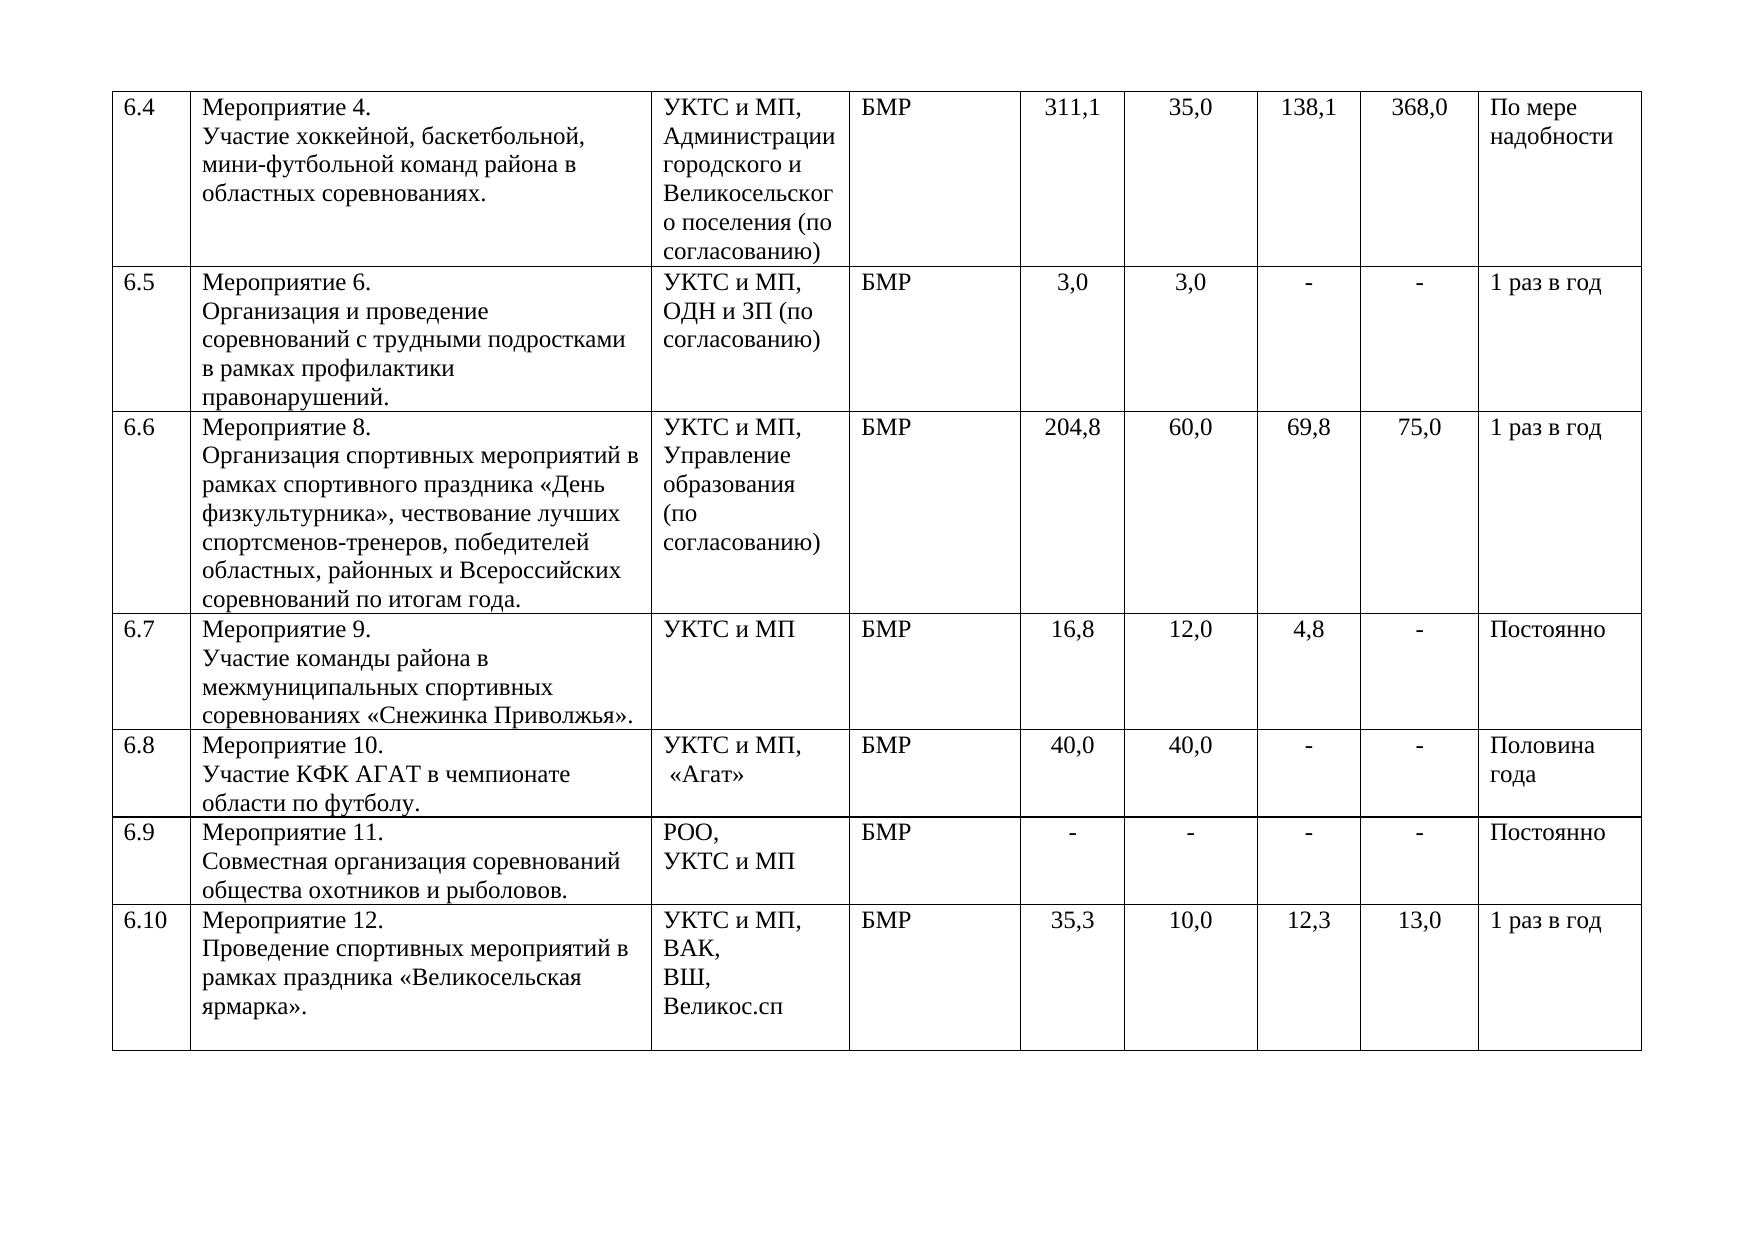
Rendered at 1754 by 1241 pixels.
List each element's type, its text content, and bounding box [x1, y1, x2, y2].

table_cell Мероприятие 6. Организация и проведение соревнований с трудными подростками в рамках профилактики правонарушений. [191, 267, 651, 411]
table_cell БМР [850, 730, 1020, 816]
table_cell 35,3 [1021, 905, 1124, 1050]
table_cell 6.4 [113, 92, 190, 266]
table_cell Мероприятие 4. Участие хоккейной, баскетбольной, мини-футбольной команд района в областных соревнованиях. [191, 92, 651, 266]
table_cell 138,1 [1258, 92, 1360, 266]
table_cell Мероприятие 8. Организация спортивных мероприятий в рамках спортивного праздника «День физкультурника», чествование лучших спортсменов-тренеров, победителей областных, районных и Всероссийских соревнований по итогам года. [191, 412, 651, 613]
table_cell 368,0 [1361, 92, 1478, 266]
table_cell 3,0 [1125, 267, 1257, 411]
table_cell БМР [850, 92, 1020, 266]
table_cell БМР [850, 412, 1020, 613]
table_cell 12,0 [1125, 614, 1257, 729]
table_cell 40,0 [1021, 730, 1124, 816]
table_cell 1 раз в год [1479, 905, 1641, 1050]
table_cell БМР [850, 818, 1020, 904]
table_cell 60,0 [1125, 412, 1257, 613]
table_cell БМР [850, 905, 1020, 1050]
table_cell 6.6 [113, 412, 190, 613]
table_cell 10,0 [1125, 905, 1257, 1050]
table_cell - [1258, 818, 1360, 904]
table_cell 35,0 [1125, 92, 1257, 266]
table_cell - [1361, 730, 1478, 816]
table_cell 6.5 [113, 267, 190, 411]
table_cell УКТС и МП [652, 614, 849, 729]
table_cell 6.10 [113, 905, 190, 1050]
table_cell 204,8 [1021, 412, 1124, 613]
table_cell УКТС и МП, Администрации городского и Великосельского поселения (по согласованию) [652, 92, 849, 266]
table_cell 75,0 [1361, 412, 1478, 613]
table_cell - [1125, 818, 1257, 904]
table_cell 6.7 [113, 614, 190, 729]
table_cell Мероприятие 11. Совместная организация соревнований общества охотников и рыболовов. [191, 818, 651, 904]
table_cell Мероприятие 9. Участие команды района в межмуниципальных спортивных соревнованиях «Снежинка Приволжья». [191, 614, 651, 729]
table_cell УКТС и МП, «Агат» [652, 730, 849, 816]
table_cell - [1258, 730, 1360, 816]
table_cell По мере надобности [1479, 92, 1641, 266]
table_cell Мероприятие 10. Участие КФК АГАТ в чемпионате области по футболу. [191, 730, 651, 816]
table_cell 12,3 [1258, 905, 1360, 1050]
table_cell Постоянно [1479, 818, 1641, 904]
table_cell 4,8 [1258, 614, 1360, 729]
table_cell 1 раз в год [1479, 412, 1641, 613]
table_cell 40,0 [1125, 730, 1257, 816]
table_cell 6.9 [113, 818, 190, 904]
table_cell 311,1 [1021, 92, 1124, 266]
table_cell УКТС и МП, ОДН и ЗП (по согласованию) [652, 267, 849, 411]
table_cell БМР [850, 614, 1020, 729]
table_cell 6.8 [113, 730, 190, 816]
table_cell 1 раз в год [1479, 267, 1641, 411]
table_cell Половина года [1479, 730, 1641, 816]
table_cell - [1258, 267, 1360, 411]
table_cell - [1021, 818, 1124, 904]
table_cell 16,8 [1021, 614, 1124, 729]
table_cell 69,8 [1258, 412, 1360, 613]
table_cell Мероприятие 12. Проведение спортивных мероприятий в рамках праздника «Великосельская ярмарка». [191, 905, 651, 1050]
table_cell - [1361, 614, 1478, 729]
table_cell - [1361, 267, 1478, 411]
table_cell - [1361, 818, 1478, 904]
table_cell РОО, УКТС и МП [652, 818, 849, 904]
table_cell 13,0 [1361, 905, 1478, 1050]
table_cell 3,0 [1021, 267, 1124, 411]
table_cell БМР [850, 267, 1020, 411]
table_cell Постоянно [1479, 614, 1641, 729]
table_cell УКТС и МП, Управление образования (по согласованию) [652, 412, 849, 613]
table_cell УКТС и МП, ВАК, ВШ, Великос.сп [652, 905, 849, 1050]
